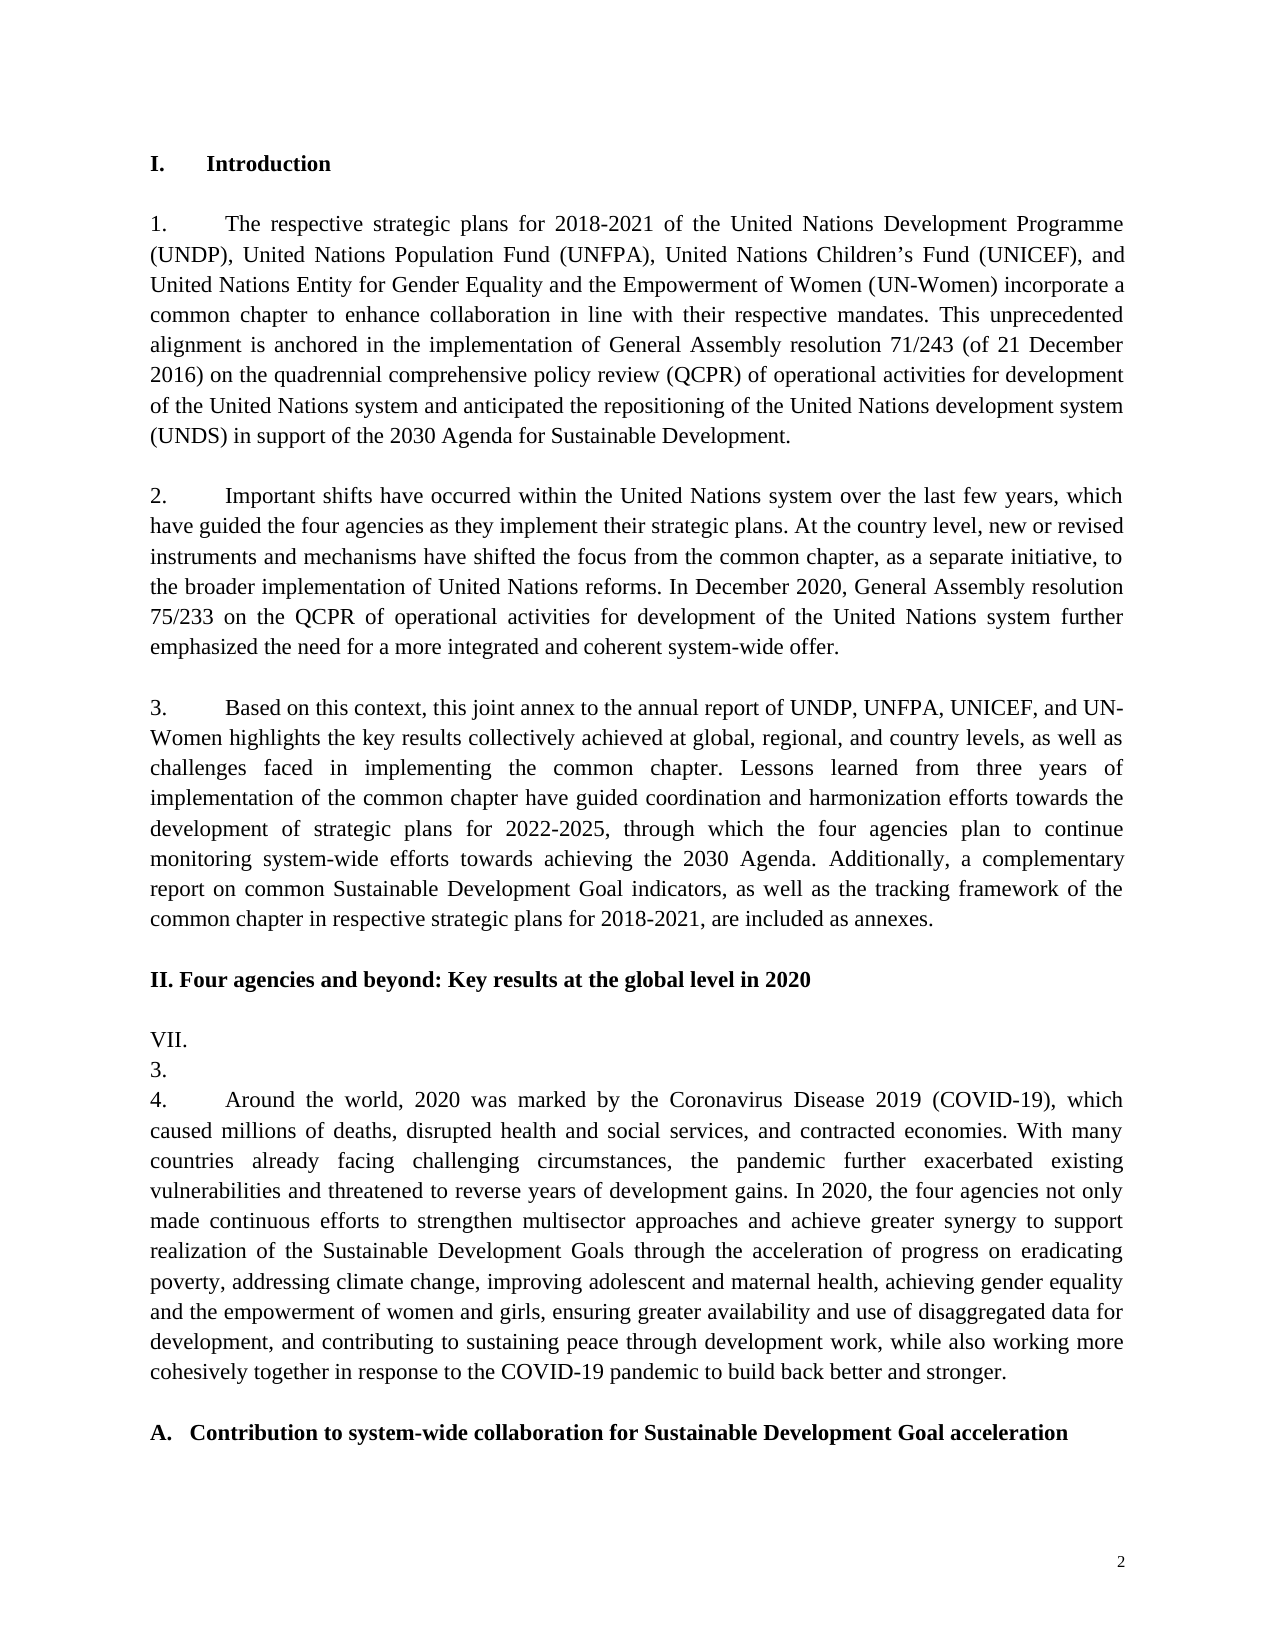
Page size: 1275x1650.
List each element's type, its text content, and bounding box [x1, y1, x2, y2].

list Important shifts have occurred within the United Nations system over the last few years, which have guided the four agencies as they implement their strategic plans. At the country level, new or revised instruments and mechanisms have shifted the focus from the common chapter, as a separate initiative, to the broader implementation of United Nations reforms. In December 2020, General Assembly resolution 75/233 on the QCPR of operational activities for development of the United Nations system further emphasized the need for a more integrated and coherent system-wide offer. [150, 482, 1125, 660]
text A. Contribution to system-wide collaboration for Sustainable Development Goal acceleration [150, 1419, 1125, 1445]
list Around the world, 2020 was marked by the Coronavirus Disease 2019 (COVID-19), which caused millions of deaths, disrupted health and social services, and contracted economies. With many countries already facing challenging circumstances, the pandemic further exacerbated existing vulnerabilities and threatened to reverse years of development gains. In 2020, the four agencies not only made continuous efforts to strengthen multisector approaches and achieve greater synergy to support realization of the Sustainable Development Goals through the acceleration of progress on eradicating poverty, addressing climate change, improving adolescent and maternal health, achieving gender equality and the empowerment of women and girls, ensuring greater availability and use of disaggregated data for development, and contributing to sustaining peace through development work, while also working more cohesively together in response to the COVID-19 pandemic to build back better and stronger. [150, 1086, 1125, 1385]
list The respective strategic plans for 2018-2021 of the United Nations Development Programme (UNDP), United Nations Population Fund (UNFPA), United Nations Children’s Fund (UNICEF), and United Nations Entity for Gender Equality and the Empowerment of Women (UN-Women) incorporate a common chapter to enhance collaboration in line with their respective mandates. This unprecedented alignment is anchored in the implementation of General Assembly resolution 71/243 (of 21 December 2016) on the quadrennial comprehensive policy review (QCPR) of operational activities for development of the United Nations system and anticipated the repositioning of the United Nations development system (UNDS) in support of the 2030 Agenda for Sustainable Development. [150, 210, 1125, 448]
text II. Four agencies and beyond: Key results at the global level in 2020 [150, 966, 1125, 992]
list Based on this context, this joint annex to the annual report of UNDP, UNFPA, UNICEF, and UN-Women highlights the key results collectively achieved at global, regional, and country levels, as well as challenges faced in implementing the common chapter. Lessons learned from three years of implementation of the common chapter have guided coordination and harmonization efforts towards the development of strategic plans for 2022-2025, through which the four agencies plan to continue monitoring system-wide efforts towards achieving the 2030 Agenda. Additionally, a complementary report on common Sustainable Development Goal indicators, as well as the tracking framework of the common chapter in respective strategic plans for 2018-2021, are included as annexes. [150, 694, 1125, 932]
list Introduction [150, 150, 1125, 176]
